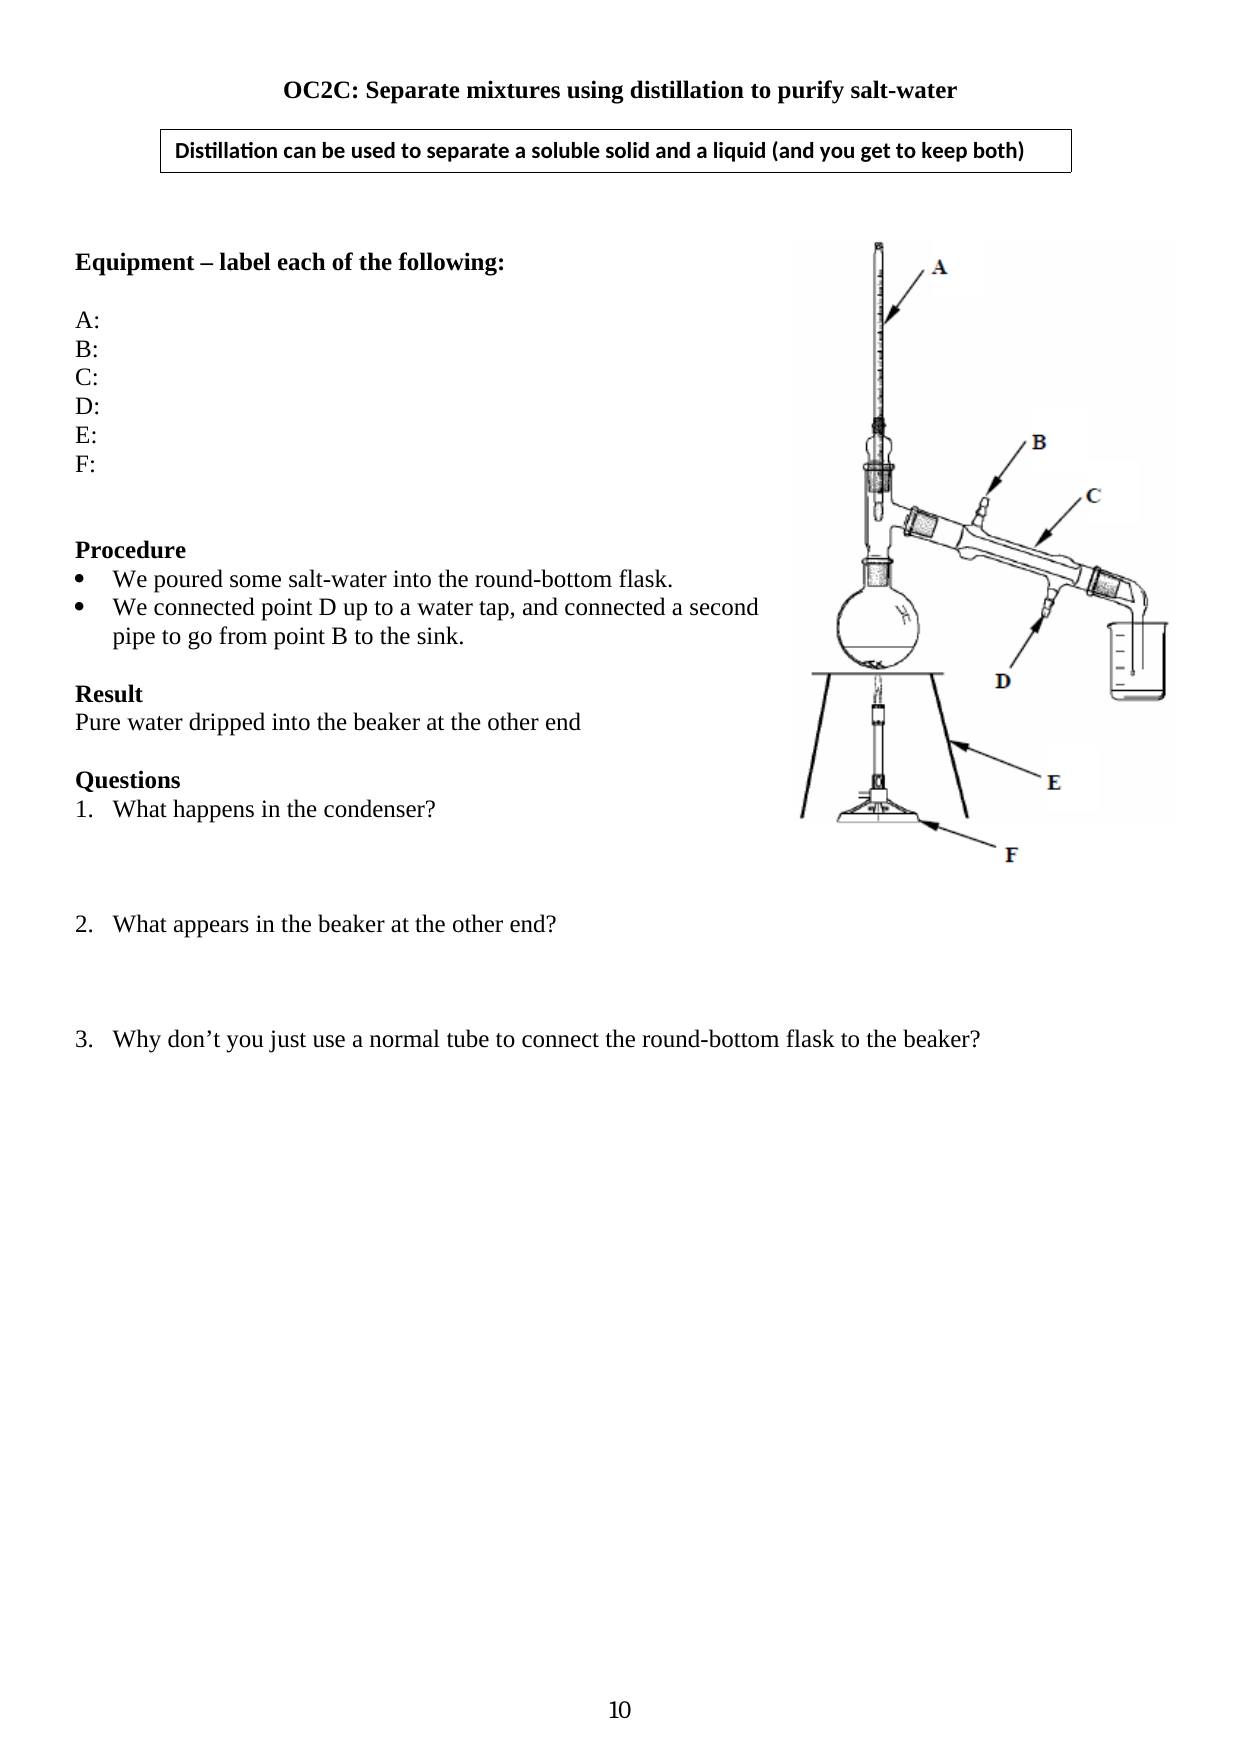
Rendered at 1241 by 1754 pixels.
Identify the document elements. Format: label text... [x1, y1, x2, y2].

list We connected point D up to a water tap, and connected a second pipe to go from point B to the sink. [75, 592, 793, 650]
list We poured some salt-water into the round-bottom flask. [75, 564, 793, 592]
text Pure water dripped into the beaker at the other end [75, 707, 793, 736]
text Result [75, 679, 793, 707]
text Equipment – label each of the following: [75, 247, 793, 276]
text A: [75, 305, 793, 334]
text Procedure [75, 535, 793, 564]
text B: [75, 334, 793, 362]
text C: [75, 362, 793, 391]
list What happens in the condenser? [75, 794, 793, 822]
text E: [75, 420, 793, 449]
text F: [75, 449, 793, 477]
text D: [75, 391, 793, 420]
list What appears in the beaker at the other end? [75, 909, 1165, 937]
text Questions [75, 765, 793, 794]
text OC2C: Separate mixtures using distillation to purify salt-water [75, 75, 1165, 104]
list Why don’t you just use a normal tube to connect the round-bottom flask to the beaker? [75, 1024, 1165, 1052]
